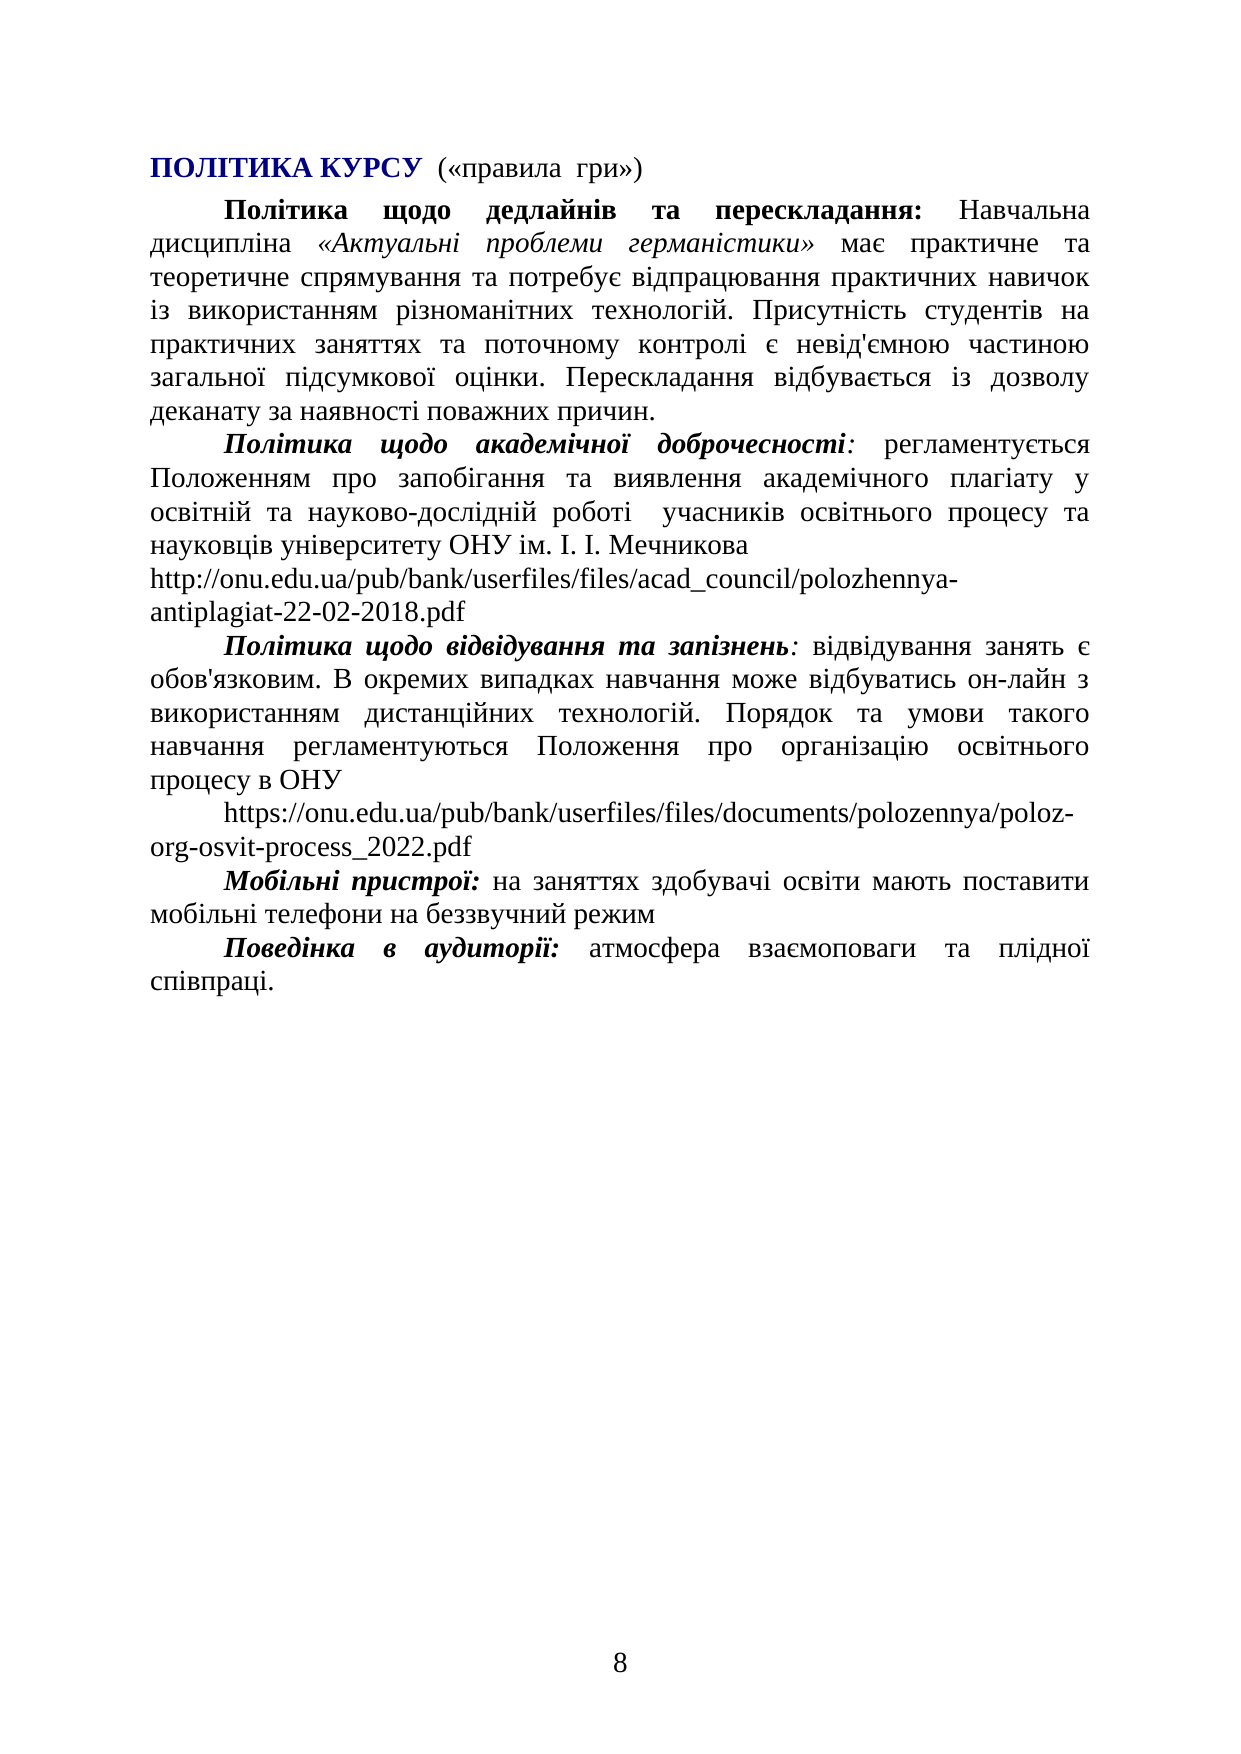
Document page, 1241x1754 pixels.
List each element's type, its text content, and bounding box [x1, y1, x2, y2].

text Поведінка в аудиторії: атмосфера взаємоповаги та плідної співпраці. [150, 930, 1090, 997]
text Політика щодо дедлайнів та перескладання: Навчальна дисципліна «Актуальні проблеми германістики» має практичне та теоретичне спрямування та потребує відпрацювання практичних навичок із використанням різноманітних технологій. Присутність студентів на практичних заняттях та поточному контролі є невід'ємною частиною загальної підсумкової оцінки. Перескладання відбувається із дозволу деканату за наявності поважних причин. [150, 192, 1090, 427]
text https://onu.edu.ua/pub/bank/userfiles/files/documents/polozennya/poloz-org-osvit-process_2022.pdf [150, 796, 1090, 863]
text ПОЛІТИКА КУРСУ («правила гри») [150, 150, 1090, 183]
text Політика щодо академічної доброчесності: регламентується Положенням про запобігання та виявлення академічного плагіату у освітній та науково-дослідній роботі учасників освітнього процесу та науковців університету ОНУ ім. І. І. Мечникова [150, 427, 1090, 561]
text http://onu.edu.ua/pub/bank/userfiles/files/acad_council/polozhennya-antiplagiat-22-02-2018.pdf [150, 561, 1090, 628]
text Політика щодо відвідування та запізнень: відвідування занять є обов'язковим. В окремих випадках навчання може відбуватись он-лайн з використанням дистанційних технологій. Порядок та умови такого навчання регламентуються Положення про організацію освітнього процесу в ОНУ [150, 628, 1090, 796]
text Мобільні пристрої: на заняттях здобувачі освіти мають поставити мобільні телефони на беззвучний режим [150, 863, 1090, 930]
